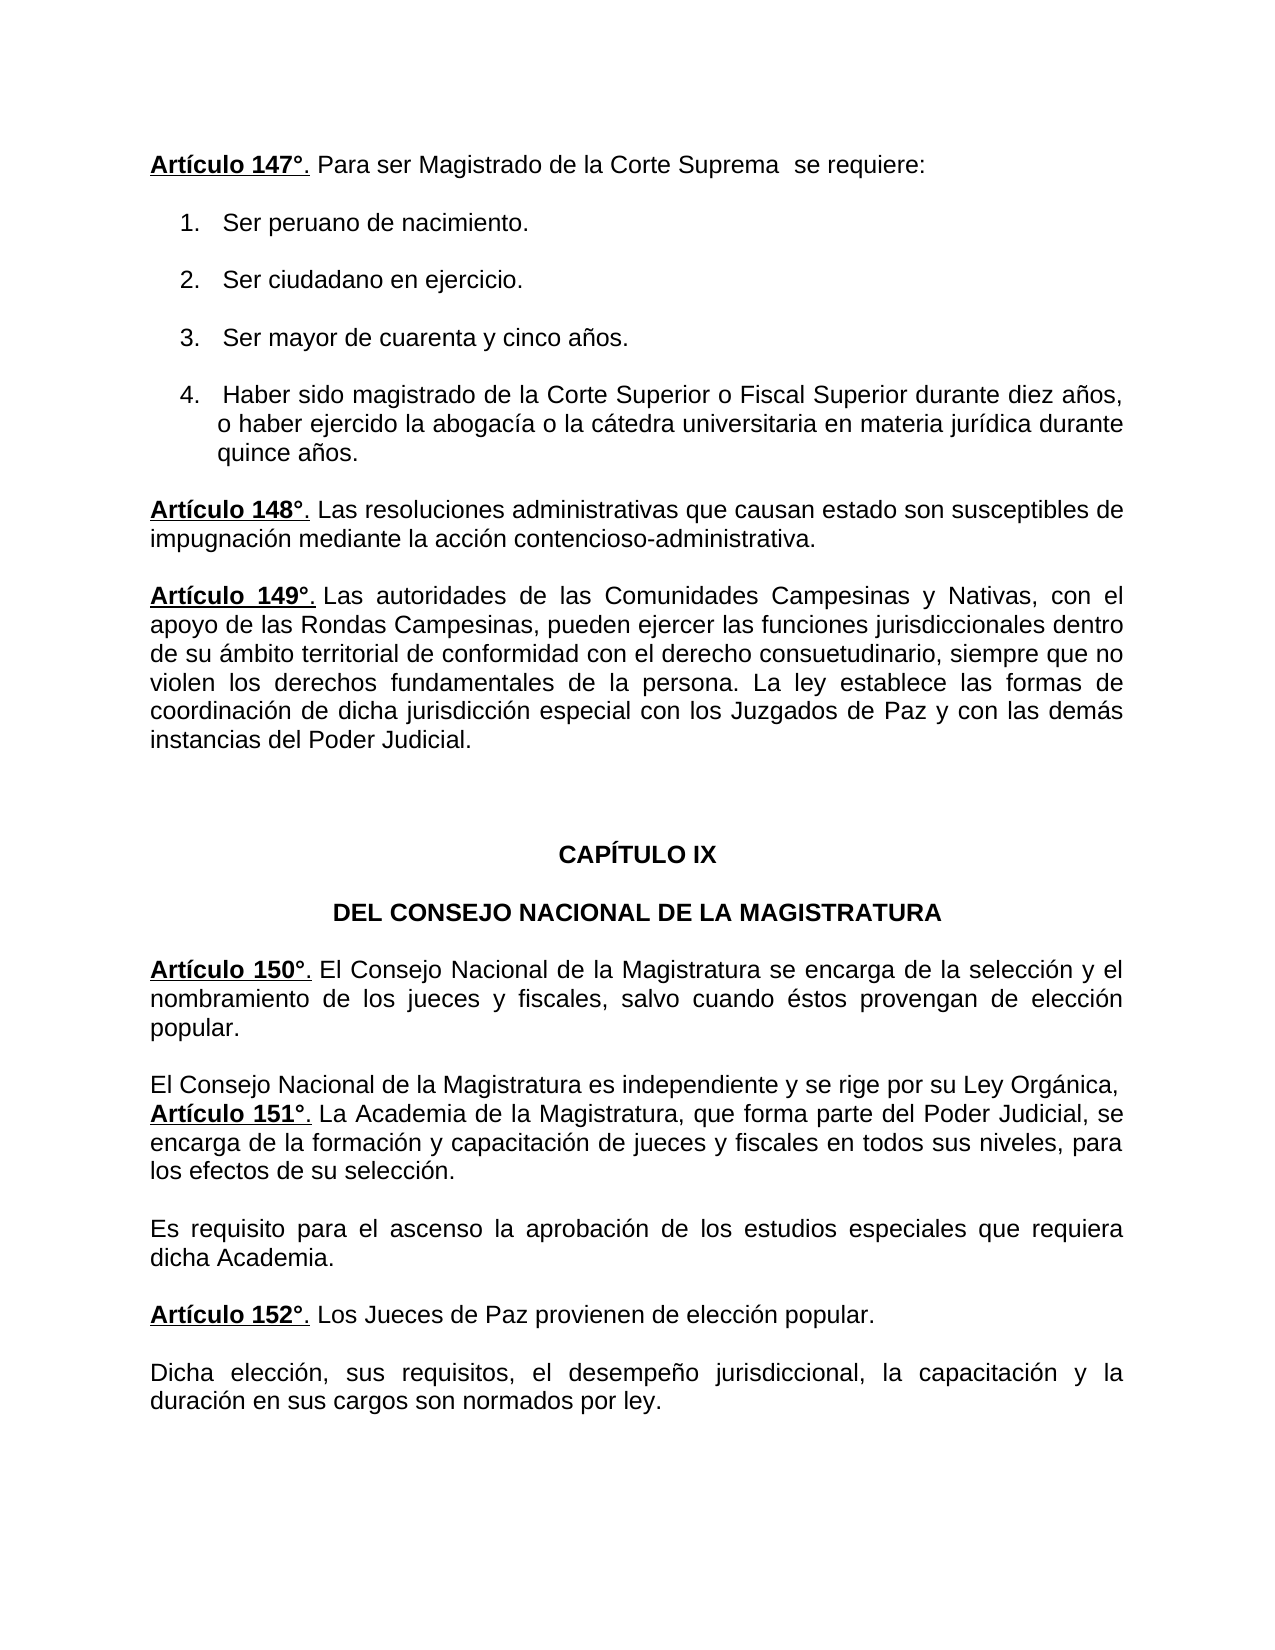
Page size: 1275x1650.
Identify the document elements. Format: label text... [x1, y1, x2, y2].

text Es requisito para el ascenso la aprobación de los estudios especiales que requiera dicha Academia. [150, 1214, 1125, 1271]
text Artículo 150°. El Consejo Nacional de la Magistratura se encarga de la selección y el nombramiento de los jueces y fiscales, salvo cuando éstos provengan de elección popular. [150, 955, 1125, 1041]
text 2. Ser ciudadano en ejercicio. [179, 265, 1125, 294]
text 1. Ser peruano de nacimiento. [179, 207, 1125, 236]
text DEL CONSEJO NACIONAL DE LA MAGISTRATURA [150, 897, 1125, 926]
text Dicha elección, sus requisitos, el desempeño jurisdiccional, la capacitación y la duración en sus cargos son normados por ley. [150, 1357, 1125, 1415]
text Artículo 152°. Los Jueces de Paz provienen de elección popular. [150, 1300, 1125, 1329]
text Artículo 149°. Las autoridades de las Comunidades Campesinas y Nativas, con el apoyo de las Rondas Campesinas, pueden ejercer las funciones jurisdiccionales dentro de su ámbito territorial de conformidad con el derecho consuetudinario, siempre que no violen los derechos fundamentales de la persona. La ley establece las formas de coordinación de dicha jurisdicción especial con los Juzgados de Paz y con las demás instancias del Poder Judicial. [150, 581, 1125, 754]
text El Consejo Nacional de la Magistratura es independiente y se rige por su Ley Orgánica, [150, 1070, 1125, 1099]
text 3. Ser mayor de cuarenta y cinco años. [179, 322, 1125, 351]
text CAPÍTULO IX [150, 840, 1125, 869]
text Artículo 148°. Las resoluciones administrativas que causan estado son susceptibles de impugnación mediante la acción contencioso-administrativa. [150, 495, 1125, 552]
text 4. Haber sido magistrado de la Corte Superior o Fiscal Superior durante diez años, o haber ejercido la abogacía o la cátedra universitaria en materia jurídica durante quince años. [179, 380, 1125, 466]
text Artículo 147°. Para ser Magistrado de la Corte Suprema se requiere: [150, 150, 1125, 179]
text Artículo 151°. La Academia de la Magistratura, que forma parte del Poder Judicial, se encarga de la formación y capacitación de jueces y fiscales en todos sus niveles, para los efectos de su selección. [150, 1099, 1125, 1185]
